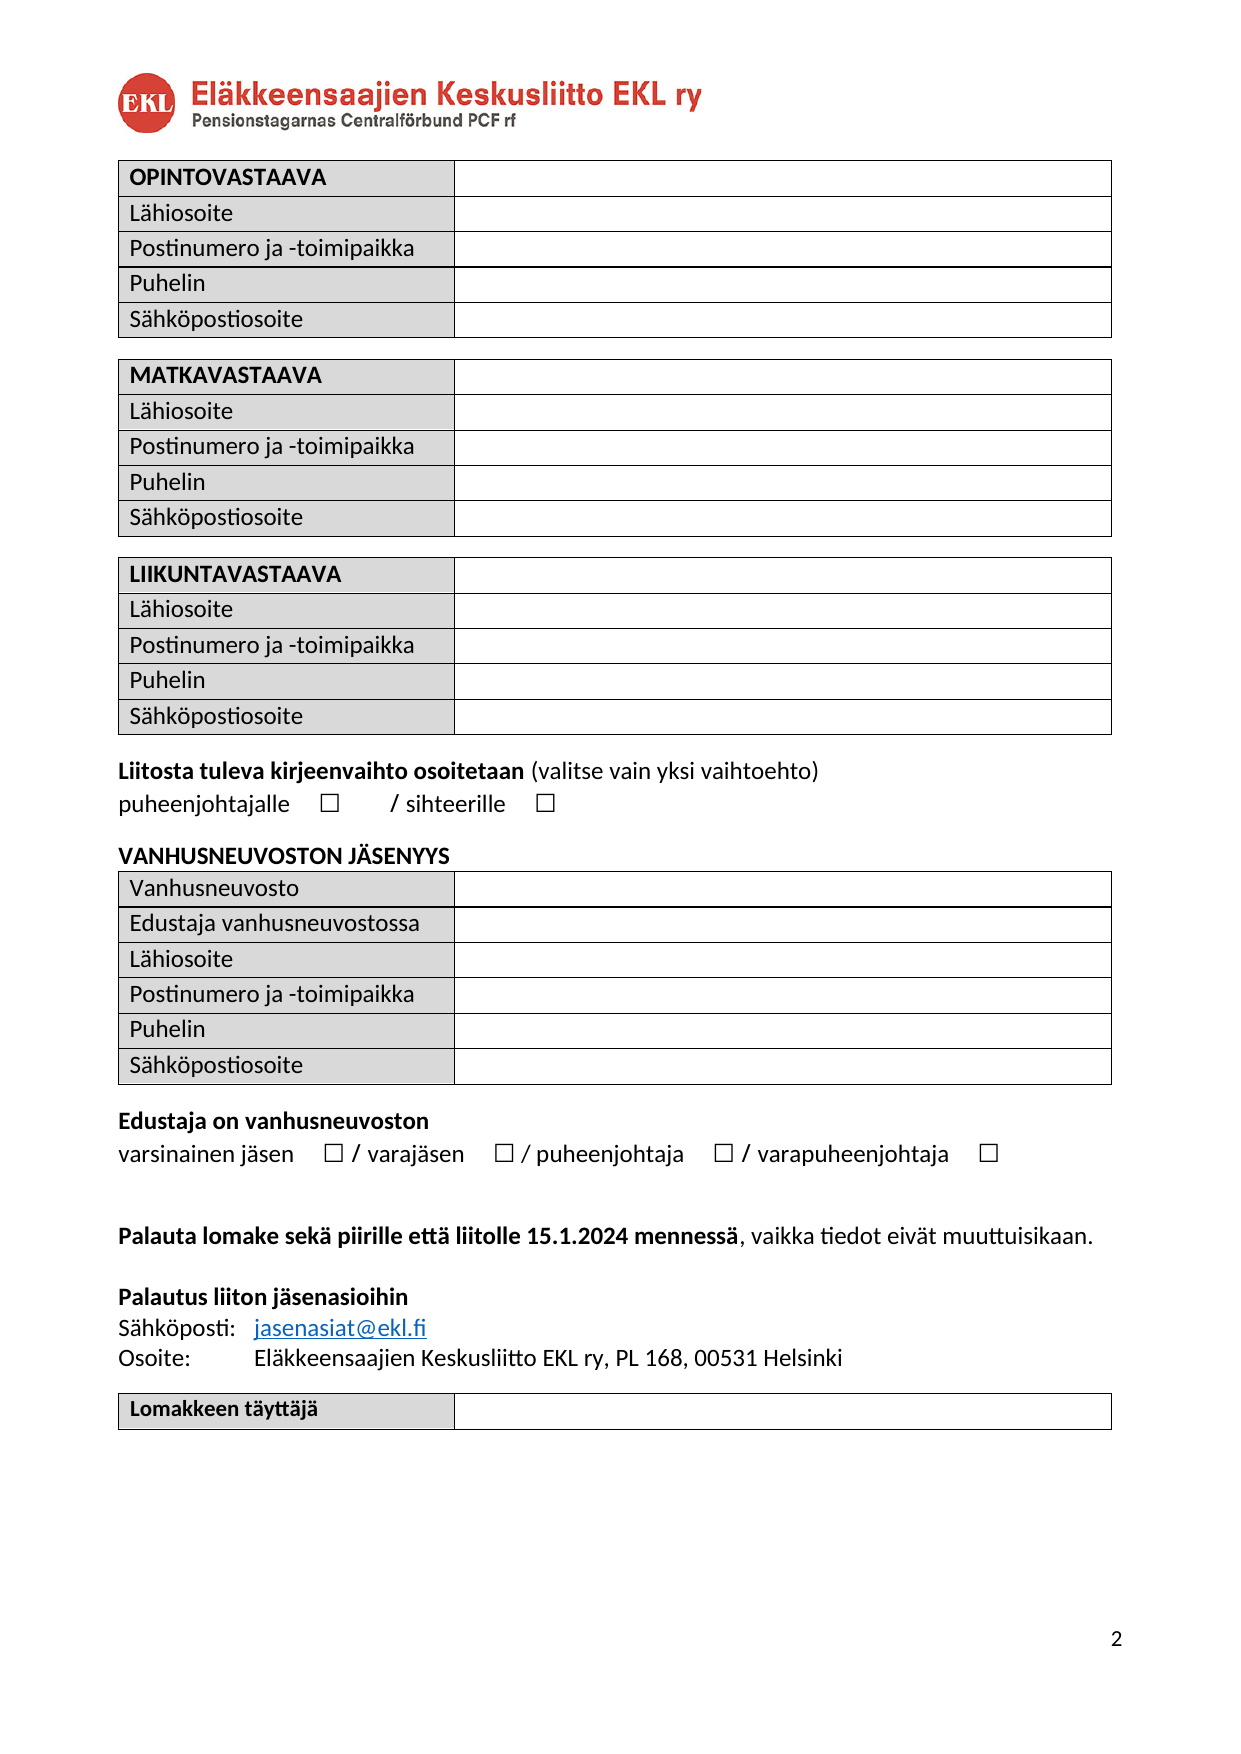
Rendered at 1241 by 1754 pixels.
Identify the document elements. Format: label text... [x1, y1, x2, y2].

table_cell Lähiosoite [119, 594, 454, 628]
table_header Vanhusneuvosto [119, 872, 454, 906]
table_cell [455, 664, 1111, 699]
table_cell Sähköpostiosoite [119, 501, 454, 536]
table_cell [455, 268, 1111, 302]
text Palautus liiton jäsenasioihin [118, 1281, 1122, 1312]
table_cell [455, 431, 1111, 465]
table_header [455, 558, 1111, 592]
table_cell Sähköpostiosoite [119, 1049, 454, 1083]
table_cell Puhelin [119, 268, 454, 302]
table_header [455, 1394, 1111, 1428]
table_cell [455, 594, 1111, 628]
table_header MATKAVASTAAVA [119, 360, 454, 394]
text Sähköposti: jasenasiat@ekl.fi [118, 1312, 1122, 1342]
table_cell Edustaja vanhusneuvostossa [119, 908, 454, 942]
table_cell Puhelin [119, 466, 454, 500]
table_header [455, 872, 1111, 906]
table_cell [455, 908, 1111, 942]
table_cell [455, 700, 1111, 734]
table_cell Postinumero ja -toimipaikka [119, 431, 454, 465]
table_cell Puhelin [119, 664, 454, 699]
table_cell [455, 395, 1111, 429]
text Liitosta tuleva kirjeenvaihto osoitetaan (valitse vain yksi vaihtoehto) [118, 756, 1122, 786]
text Osoite: Eläkkeensaajien Keskusliitto EKL ry, PL 168, 00531 Helsinki [118, 1342, 1122, 1373]
table_cell Lähiosoite [119, 197, 454, 231]
table_cell Lähiosoite [119, 395, 454, 429]
table_header Lomakkeen täyttäjä [119, 1394, 454, 1428]
table_cell [455, 303, 1111, 337]
table_cell Postinumero ja -toimipaikka [119, 978, 454, 1013]
text varsinainen jäsen ☐ / varajäsen ☐ / puheenjohtaja ☐ / varapuheenjohtaja ☐ [118, 1135, 1122, 1169]
table_cell Puhelin [119, 1014, 454, 1048]
table_cell [455, 629, 1111, 663]
picture [118, 73, 702, 133]
table_cell [455, 501, 1111, 536]
table_cell [455, 1049, 1111, 1083]
text Palauta lomake sekä piirille että liitolle 15.1.2024 mennessä, vaikka tiedot eivät muuttuisikaan. [118, 1220, 1122, 1251]
table_cell Sähköpostiosoite [119, 303, 454, 337]
text puheenjohtajalle ☐ / sihteerille ☐ [118, 786, 1122, 820]
table_cell [455, 943, 1111, 977]
text Edustaja on vanhusneuvoston [118, 1105, 1122, 1135]
text VANHUSNEUVOSTON JÄSENYYS [118, 840, 1122, 871]
table_cell Lähiosoite [119, 943, 454, 977]
table_cell [455, 1014, 1111, 1048]
table_cell Postinumero ja -toimipaikka [119, 629, 454, 663]
table_header [455, 360, 1111, 394]
table_cell Postinumero ja -toimipaikka [119, 232, 454, 266]
table_header LIIKUNTAVASTAAVA [119, 558, 454, 592]
table_cell [455, 197, 1111, 231]
table_cell Sähköpostiosoite [119, 700, 454, 734]
table_cell [455, 232, 1111, 266]
table_header [455, 161, 1111, 196]
table_header OPINTOVASTAAVA [119, 161, 454, 196]
table_cell [455, 978, 1111, 1013]
table_cell [455, 466, 1111, 500]
